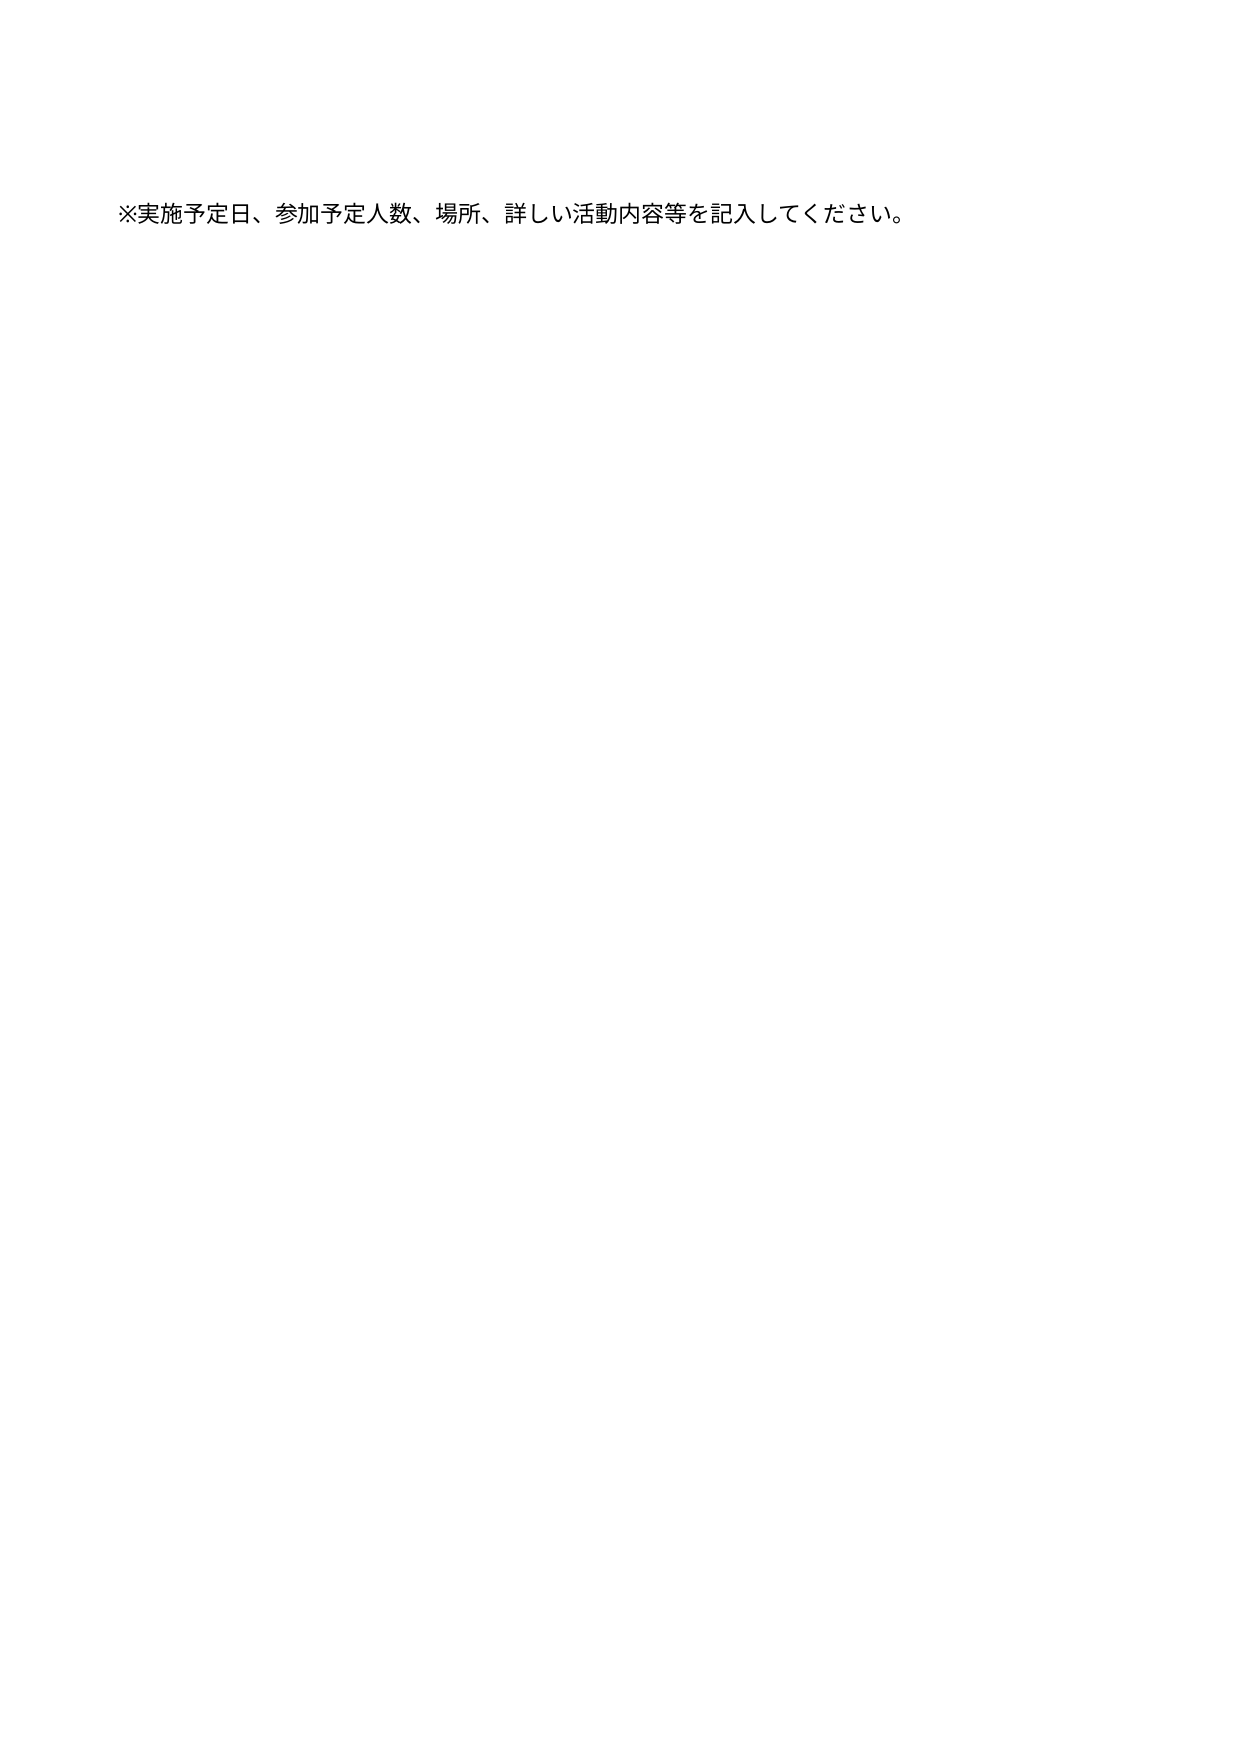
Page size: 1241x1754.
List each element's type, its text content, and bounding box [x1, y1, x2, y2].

text ※実施予定日、参加予定人数、場所、詳しい活動内容等を記入してください。 [118, 194, 1122, 231]
